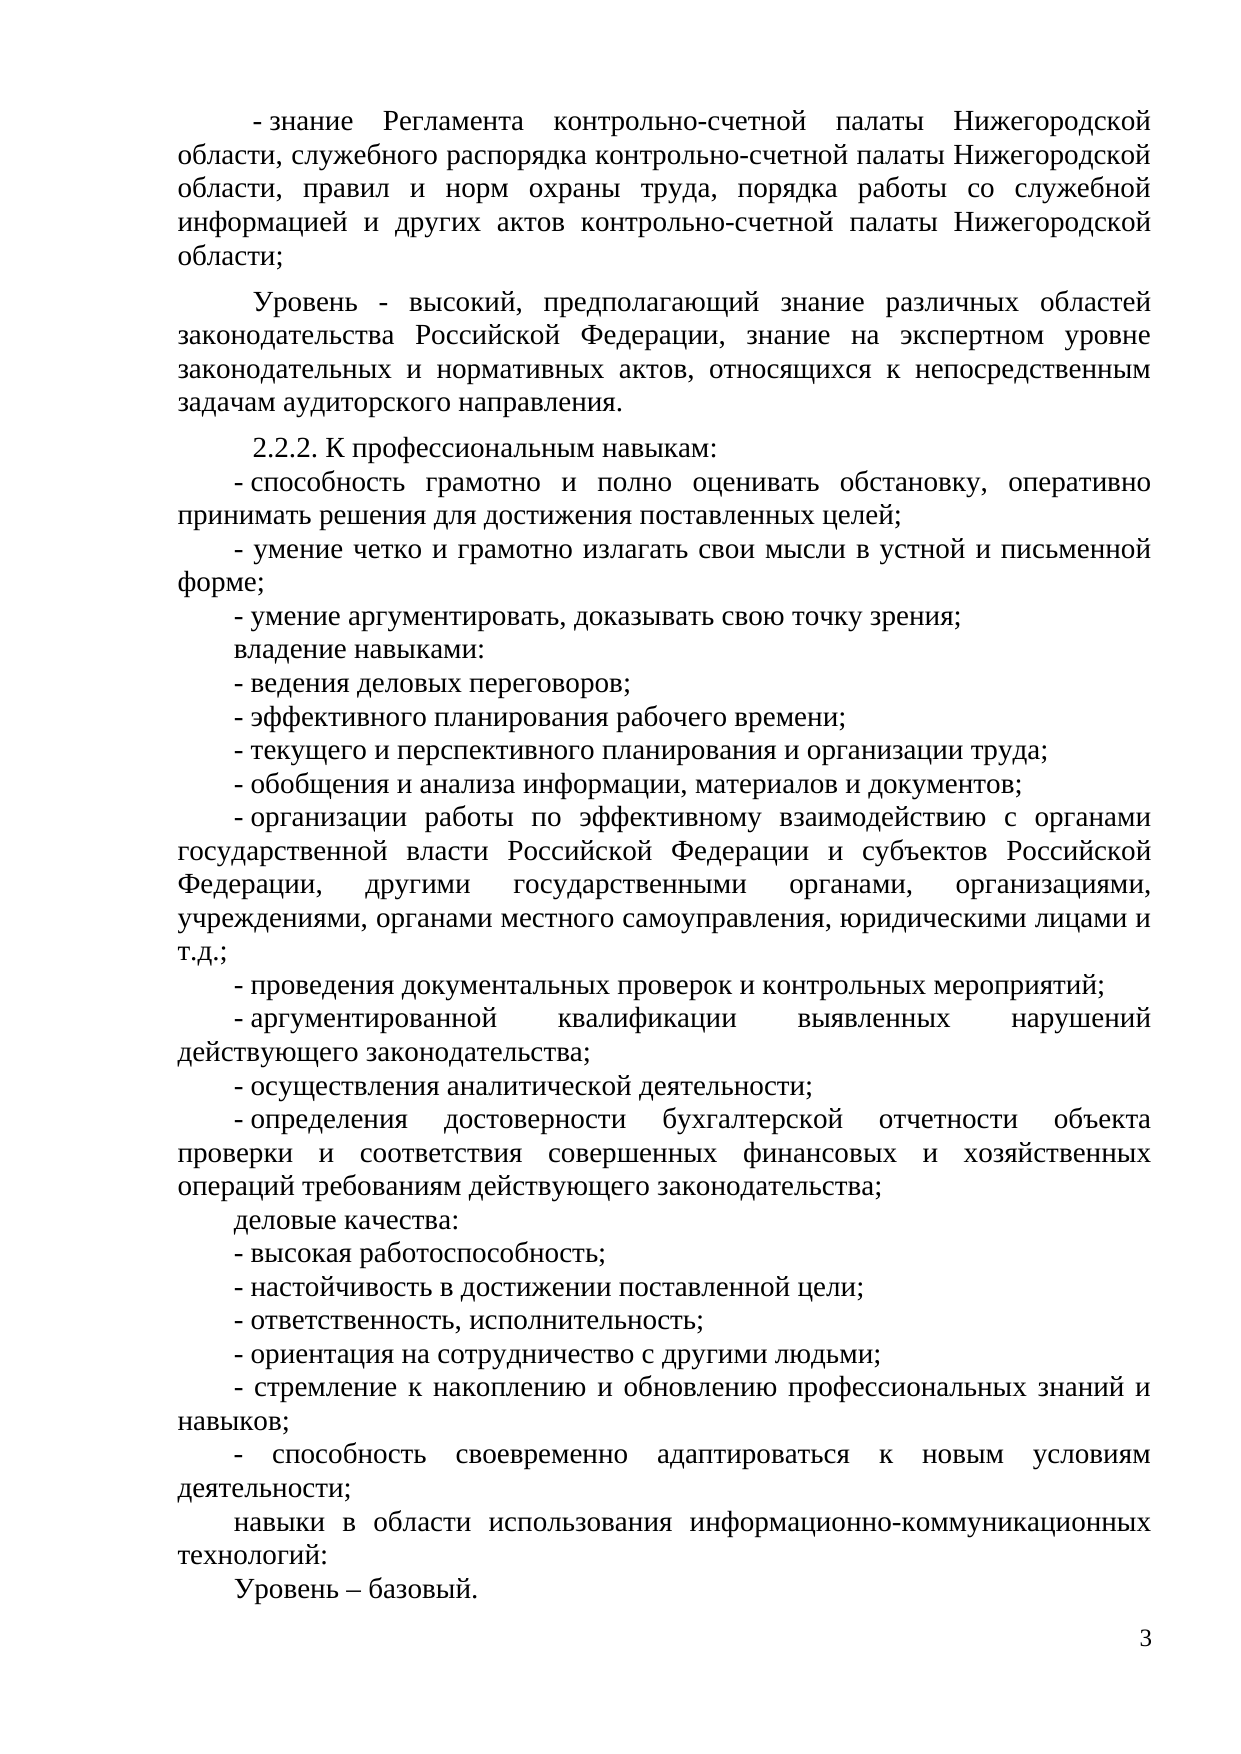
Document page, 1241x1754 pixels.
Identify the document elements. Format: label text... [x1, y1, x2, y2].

text навыки в области использования информационно-коммуникационных технологий: [177, 1504, 1152, 1571]
text 2.2.2. К профессиональным навыкам: [177, 430, 1152, 464]
text - умение аргументировать, доказывать свою точку зрения; [177, 598, 1152, 632]
text - способность своевременно адаптироваться к новым условиям деятельности; [177, 1437, 1152, 1504]
text - ответственность, исполнительность; [177, 1302, 1152, 1336]
text - определения достоверности бухгалтерской отчетности объекта проверки и соответствия совершенных финансовых и хозяйственных операций требованиям действующего законодательства; [177, 1101, 1152, 1202]
text деловые качества: [177, 1202, 1152, 1235]
text - знание Регламента контрольно-счетной палаты Нижегородской области, служебного распорядка контрольно-счетной палаты Нижегородской области, правил и норм охраны труда, порядка работы со служебной информацией и других актов контрольно-счетной палаты Нижегородской области; [177, 103, 1152, 271]
text - аргументированной квалификации выявленных нарушений действующего законодательства; [177, 1001, 1152, 1068]
text - высокая работоспособность; [177, 1235, 1152, 1269]
text - текущего и перспективного планирования и организации труда; [177, 732, 1152, 766]
text - проведения документальных проверок и контрольных мероприятий; [177, 967, 1152, 1001]
text - стремление к накоплению и обновлению профессиональных знаний и навыков; [177, 1369, 1152, 1437]
text - обобщения и анализа информации, материалов и документов; [177, 766, 1152, 799]
text - эффективного планирования рабочего времени; [177, 699, 1152, 732]
text - умение четко и грамотно излагать свои мысли в устной и письменной форме; [177, 531, 1152, 598]
text - ведения деловых переговоров; [177, 665, 1152, 699]
text - осуществления аналитической деятельности; [177, 1068, 1152, 1101]
text владение навыками: [177, 632, 1152, 665]
text - ориентация на сотрудничество с другими людьми; [177, 1336, 1152, 1369]
text Уровень – базовый. [177, 1571, 1152, 1604]
text - организации работы по эффективному взаимодействию с органами государственной власти Российской Федерации и субъектов Российской Федерации, другими государственными органами, организациями, учреждениями, органами местного самоуправления, юридическими лицами и т.д.; [177, 799, 1152, 967]
text - настойчивость в достижении поставленной цели; [177, 1269, 1152, 1302]
text Уровень - высокий, предполагающий знание различных областей законодательства Российской Федерации, знание на экспертном уровне законодательных и нормативных актов, относящихся к непосредственным задачам аудиторского направления. [177, 284, 1152, 418]
text - способность грамотно и полно оценивать обстановку, оперативно принимать решения для достижения поставленных целей; [177, 464, 1152, 531]
